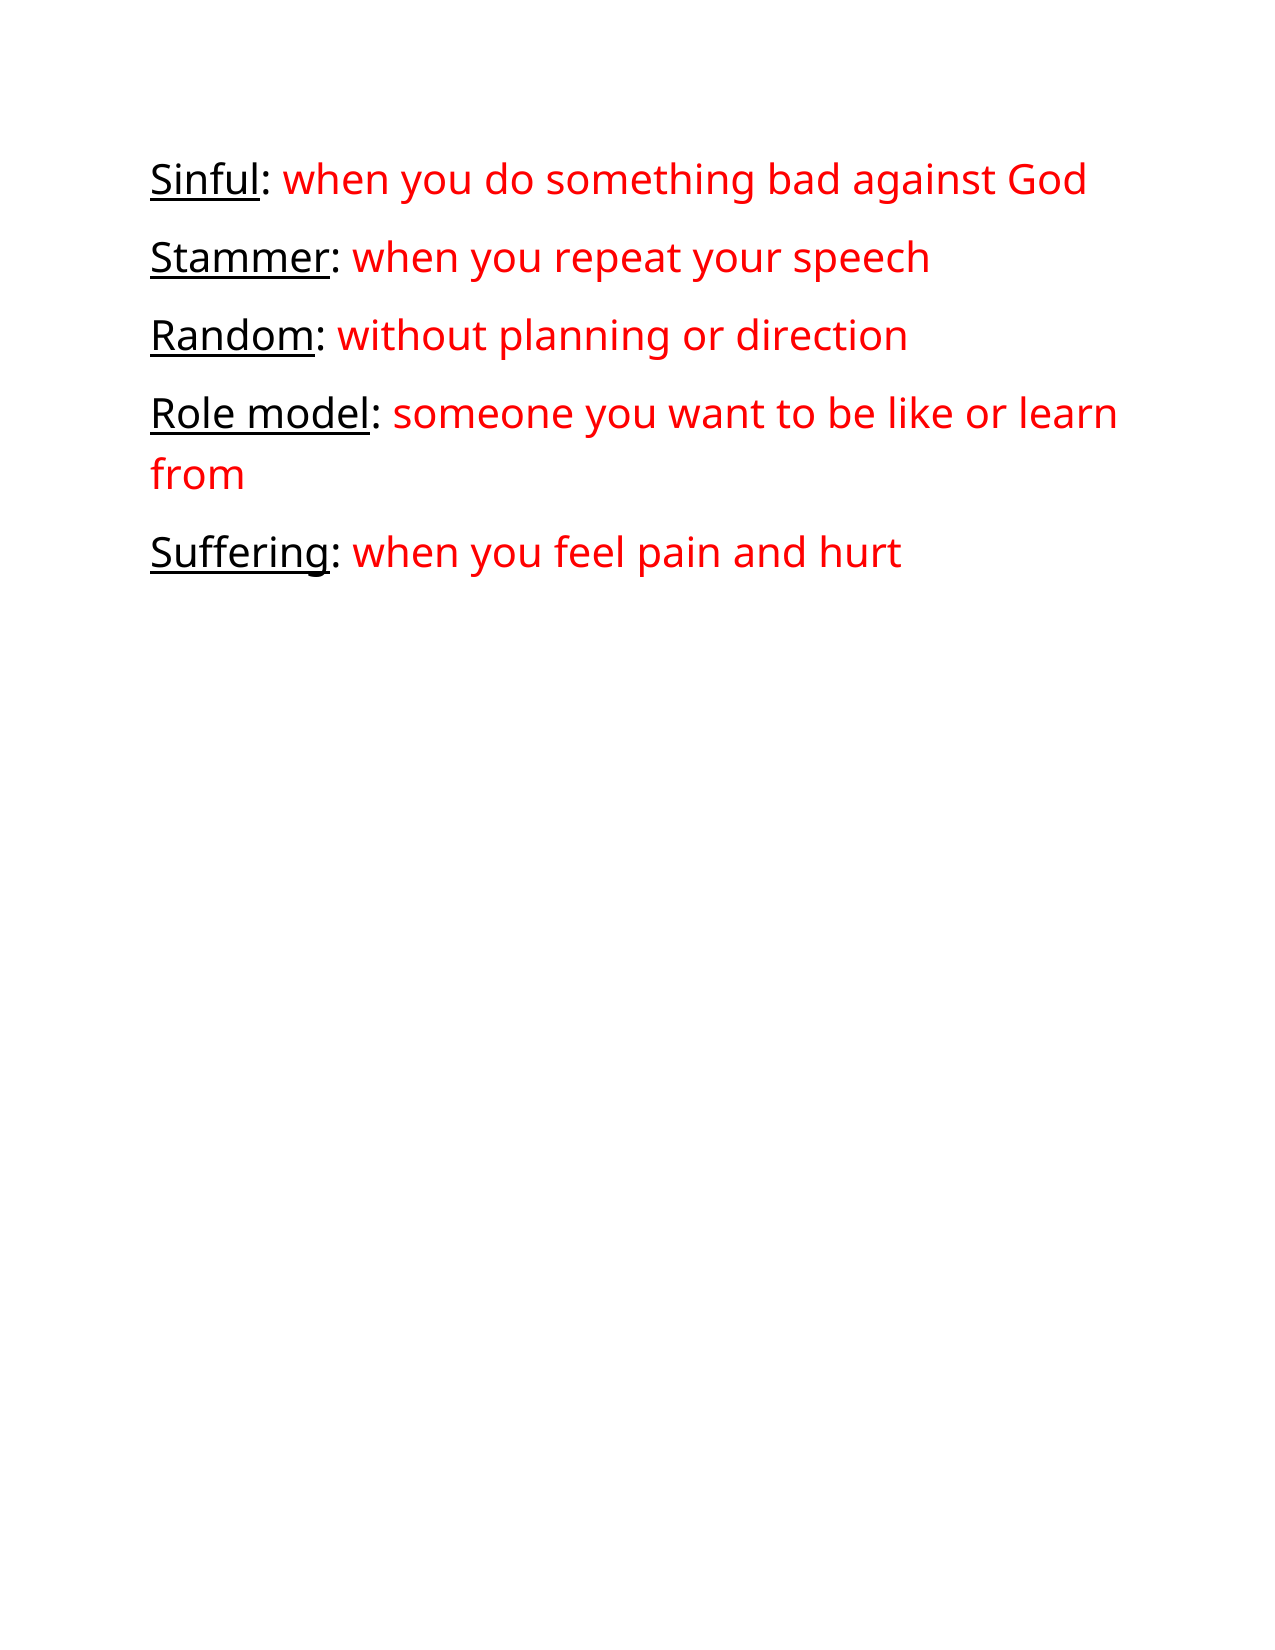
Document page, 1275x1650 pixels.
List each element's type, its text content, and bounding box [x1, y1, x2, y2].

text Role model: someone you want to be like or learn from [150, 384, 1125, 502]
text Suffering: when you feel pain and hurt [150, 523, 1125, 580]
text Stammer: when you repeat your speech [150, 228, 1125, 285]
text Random: without planning or direction [150, 306, 1125, 363]
text Sinful: when you do something bad against God [150, 150, 1125, 207]
